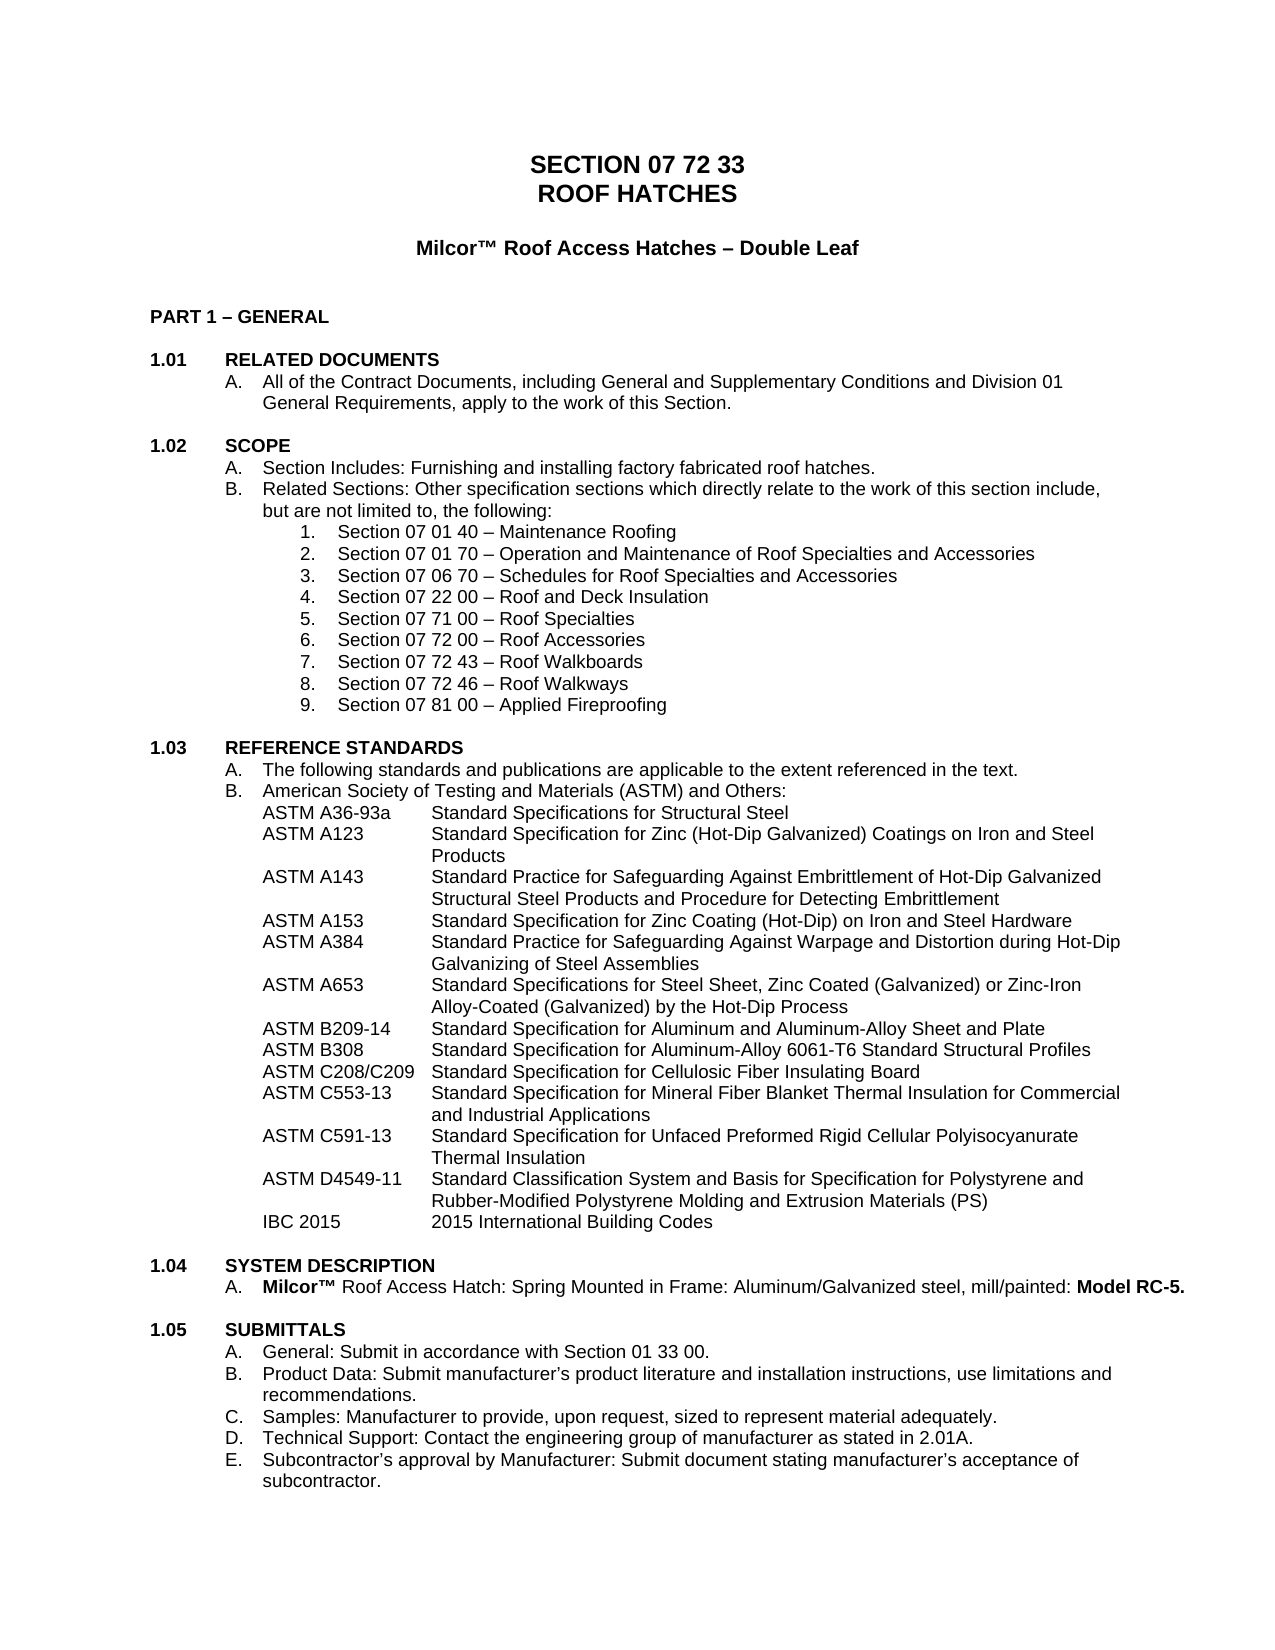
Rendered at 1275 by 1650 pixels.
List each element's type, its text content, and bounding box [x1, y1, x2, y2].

list Section 07 72 00 – Roof Accessories [300, 629, 1125, 651]
list Milcor™ Roof Access Hatch: Spring Mounted in Frame: Aluminum/Galvanized steel, mill/painted: Model RC-5. [150, 1276, 1125, 1298]
text E. Subcontractor’s approval by Manufacturer: Submit document stating manufacturer’s acceptance of subcontractor. [225, 1448, 1125, 1492]
text ROOF HATCHES [150, 179, 1125, 207]
list Section 07 72 43 – Roof Walkboards [300, 651, 1125, 672]
text C. Samples: Manufacturer to provide, upon request, sized to represent material adequately. [225, 1405, 1125, 1427]
text ASTM A153 Standard Specification for Zinc Coating (Hot-Dip) on Iron and Steel Hardware [262, 909, 1125, 931]
list RELATED DOCUMENTS [150, 349, 1125, 370]
text ASTM C553-13 Standard Specification for Mineral Fiber Blanket Thermal Insulation for Commercial and Industrial Applications [262, 1082, 1125, 1125]
text ASTM C208/C209 Standard Specification for Cellulosic Fiber Insulating Board [262, 1060, 1125, 1082]
list REFERENCE STANDARDS [150, 737, 1125, 758]
list Section 07 22 00 – Roof and Deck Insulation [300, 586, 1125, 608]
text ASTM A384 Standard Practice for Safeguarding Against Warpage and Distortion during Hot-Dip Galvanizing of Steel Assemblies [262, 931, 1125, 974]
text D. Technical Support: Contact the engineering group of manufacturer as stated in 2.01A. [225, 1427, 1125, 1448]
text SECTION 07 72 33 [150, 150, 1125, 179]
list Section 07 01 70 – Operation and Maintenance of Roof Specialties and Accessories [300, 543, 1125, 564]
text PART 1 – GENERAL [150, 306, 1125, 327]
text ASTM A36-93a Standard Specifications for Structural Steel [262, 802, 1125, 823]
text ASTM D4549-11 Standard Classification System and Basis for Specification for Polystyrene and Rubber-Modified Polystyrene Molding and Extrusion Materials (PS) [262, 1168, 1125, 1211]
text B. Product Data: Submit manufacturer’s product literature and installation instructions, use limitations and recommendations. [225, 1362, 1125, 1405]
list Section 07 01 40 – Maintenance Roofing [300, 521, 1125, 543]
list Section 07 71 00 – Roof Specialties [300, 608, 1125, 629]
list SUBMITTALS [150, 1319, 1125, 1341]
text A. The following standards and publications are applicable to the extent referenced in the text. [225, 758, 1125, 780]
list Section 07 81 00 – Applied Fireproofing [300, 694, 1125, 715]
text IBC 2015 2015 International Building Codes [262, 1211, 1125, 1233]
text ASTM A143 Standard Practice for Safeguarding Against Embrittlement of Hot-Dip Galvanized Structural Steel Products and Procedure for Detecting Embrittlement [262, 866, 1125, 909]
text B. American Society of Testing and Materials (ASTM) and Others: [225, 780, 1125, 802]
list Section 07 72 46 – Roof Walkways [300, 672, 1125, 694]
list Related Sections: Other specification sections which directly relate to the work of this section include, but are not limited to, the following: [225, 478, 1125, 521]
text ASTM B308 Standard Specification for Aluminum-Alloy 6061-T6 Standard Structural Profiles [262, 1039, 1125, 1060]
list All of the Contract Documents, including General and Supplementary Conditions and Division 01 General Requirements, apply to the work of this Section. [225, 370, 1125, 413]
text ASTM B209-14 Standard Specification for Aluminum and Aluminum-Alloy Sheet and Plate [262, 1017, 1125, 1039]
list Section Includes: Furnishing and installing factory fabricated roof hatches. [225, 457, 1125, 478]
text A. General: Submit in accordance with Section 01 33 00. [225, 1341, 1125, 1362]
list SCOPE [150, 435, 1125, 457]
list Section 07 06 70 – Schedules for Roof Specialties and Accessories [300, 564, 1125, 586]
text ASTM A123 Standard Specification for Zinc (Hot-Dip Galvanized) Coatings on Iron and Steel Products [262, 823, 1125, 866]
text Milcor™ Roof Access Hatches – Double Leaf [150, 236, 1125, 260]
text ASTM C591-13 Standard Specification for Unfaced Preformed Rigid Cellular Polyisocyanurate Thermal Insulation [262, 1125, 1125, 1168]
text ASTM A653 Standard Specifications for Steel Sheet, Zinc Coated (Galvanized) or Zinc-Iron Alloy-Coated (Galvanized) by the Hot-Dip Process [262, 974, 1125, 1017]
list SYSTEM DESCRIPTION [150, 1254, 1125, 1276]
